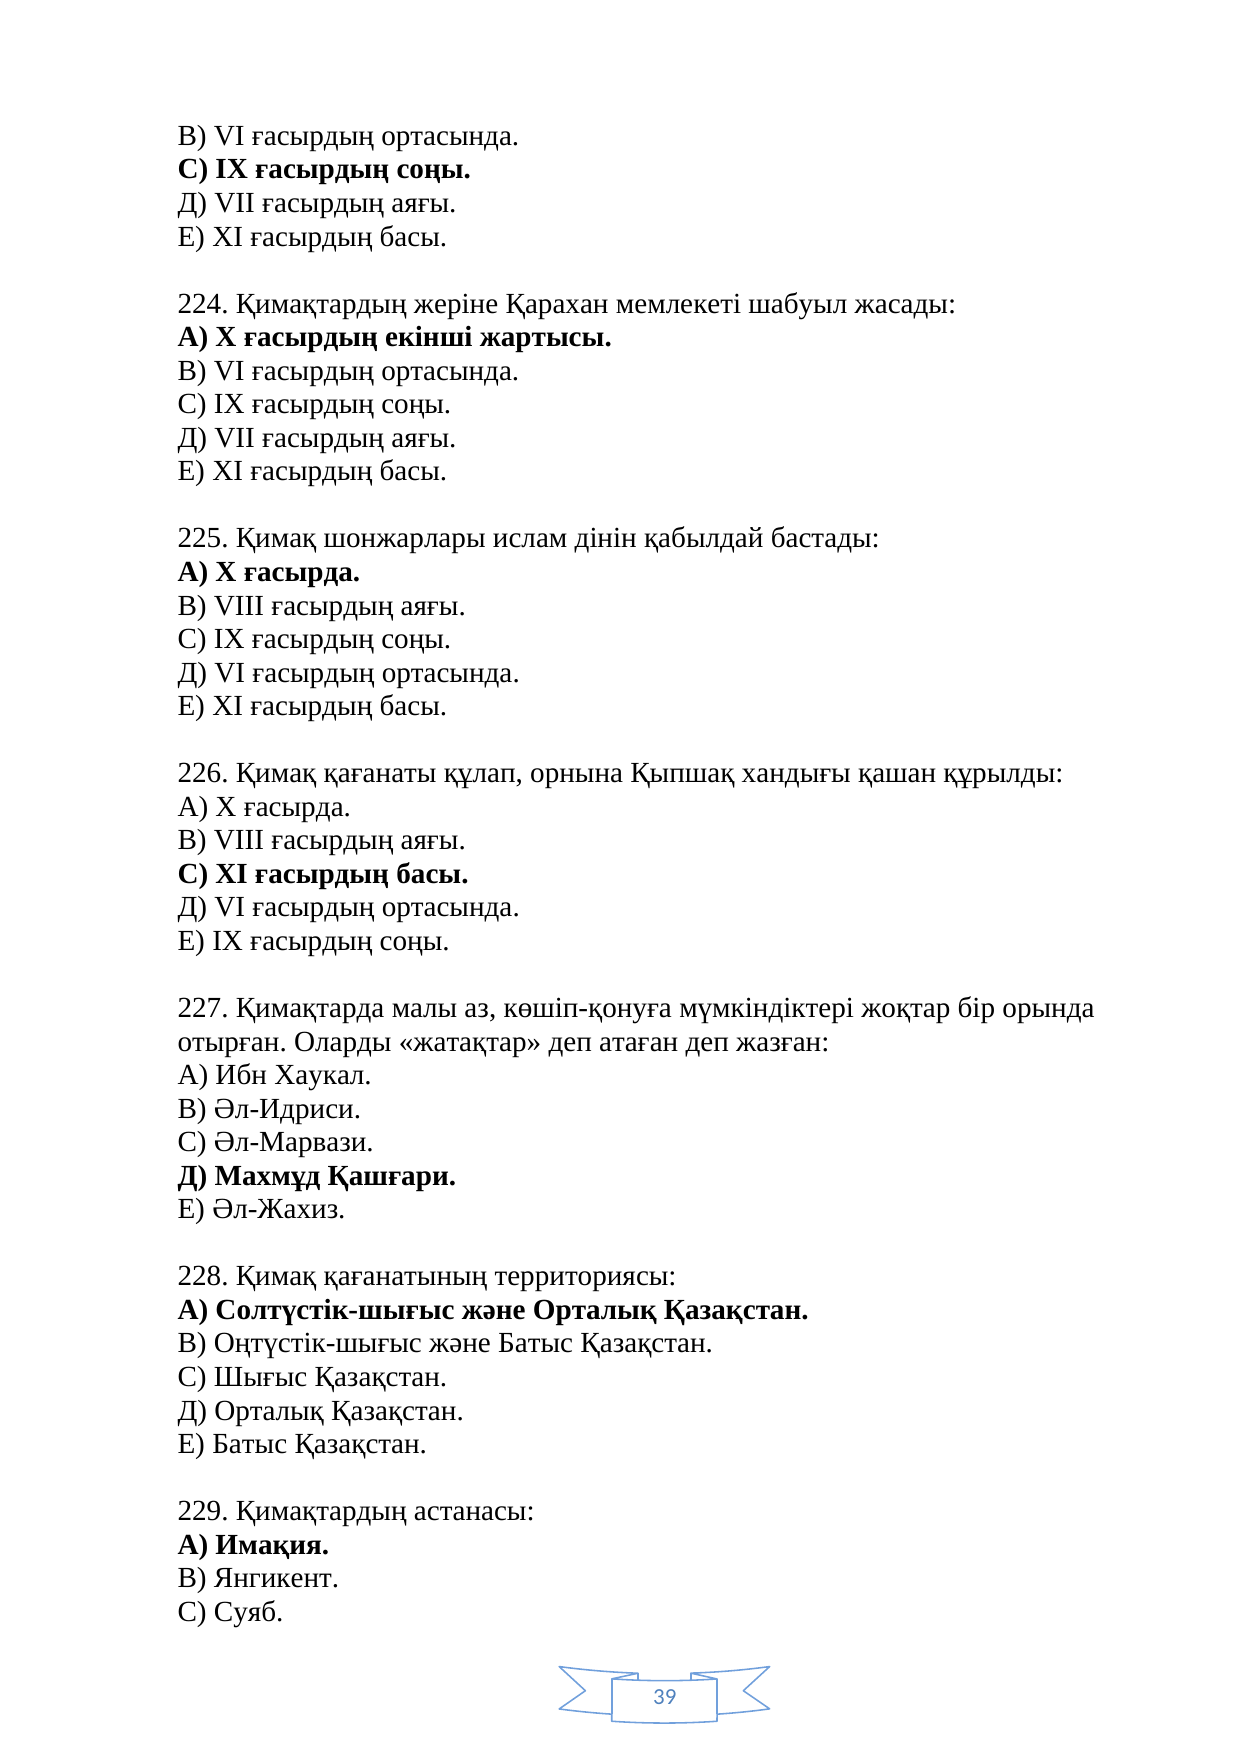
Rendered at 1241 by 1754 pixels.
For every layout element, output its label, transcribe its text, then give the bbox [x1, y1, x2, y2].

text 226. Қимақ қағанаты құлап, орнына Қыпшақ хандығы қашан құрылды: [177, 755, 1152, 789]
text С) IХ ғасырдың соңы. [177, 386, 1152, 420]
text С) Шығыс Қазақстан. [177, 1359, 1152, 1393]
text С) Әл-Марвази. [177, 1124, 1152, 1158]
text А) Имақия. [177, 1527, 1152, 1560]
text С) ХІ ғасырдың басы. [177, 856, 1152, 889]
text В) VIIІ ғасырдың аяғы. [177, 822, 1152, 856]
text В) VI ғасырдың ортасында. [177, 353, 1152, 386]
text В) Оңтүстік-шығыс және Батыс Қазақстан. [177, 1326, 1152, 1359]
text Е) IХ ғасырдың соңы. [177, 923, 1152, 957]
text Е) ХІ ғасырдың басы. [177, 219, 1152, 252]
text 225. Қимақ шонжарлары ислам дінін қабылдай бастады: [177, 521, 1152, 554]
text Е) Әл-Жахиз. [177, 1191, 1152, 1225]
text А) Х ғасырдың екінші жартысы. [177, 319, 1152, 353]
text А) Х ғасырда. [177, 789, 1152, 822]
text Д) Орталық Қазақстан. [177, 1393, 1152, 1426]
text С) Суяб. [177, 1594, 1152, 1627]
text Д) Махмұд Қашғари. [177, 1158, 1152, 1191]
text 229. Қимақтардың астанасы: [177, 1493, 1152, 1527]
text А) Солтүстік-шығыс және Орталық Қазақстан. [177, 1292, 1152, 1326]
text Е) ХІ ғасырдың басы. [177, 453, 1152, 487]
text В) VIIІ ғасырдың аяғы. [177, 588, 1152, 621]
text 228. Қимақ қағанатының территориясы: [177, 1258, 1152, 1292]
text 224. Қимақтардың жеріне Қарахан мемлекеті шабуыл жасады: [177, 286, 1152, 319]
text Д) VI ғасырдың ортасында. [177, 889, 1152, 923]
text Д) VII ғасырдың аяғы. [177, 420, 1152, 453]
text 227. Қимақтарда малы аз, көшіп-қонуға мүмкіндіктері жоқтар бір орында отырған. Оларды «жатақтар» деп атаған деп жазған: [177, 990, 1152, 1057]
text Д) VI ғасырдың ортасында. [177, 655, 1152, 688]
text В) VI ғасырдың ортасында. [177, 118, 1152, 152]
text Е) ХІ ғасырдың басы. [177, 688, 1152, 722]
text В) Әл-Идриси. [177, 1091, 1152, 1124]
text Д) VII ғасырдың аяғы. [177, 185, 1152, 219]
text Е) Батыс Қазақстан. [177, 1426, 1152, 1460]
text С) IХ ғасырдың соңы. [177, 621, 1152, 655]
text А) Ибн Хаукал. [177, 1057, 1152, 1091]
text С) IХ ғасырдың соңы. [177, 152, 1152, 185]
text А) Х ғасырда. [177, 554, 1152, 588]
text В) Янгикент. [177, 1560, 1152, 1594]
